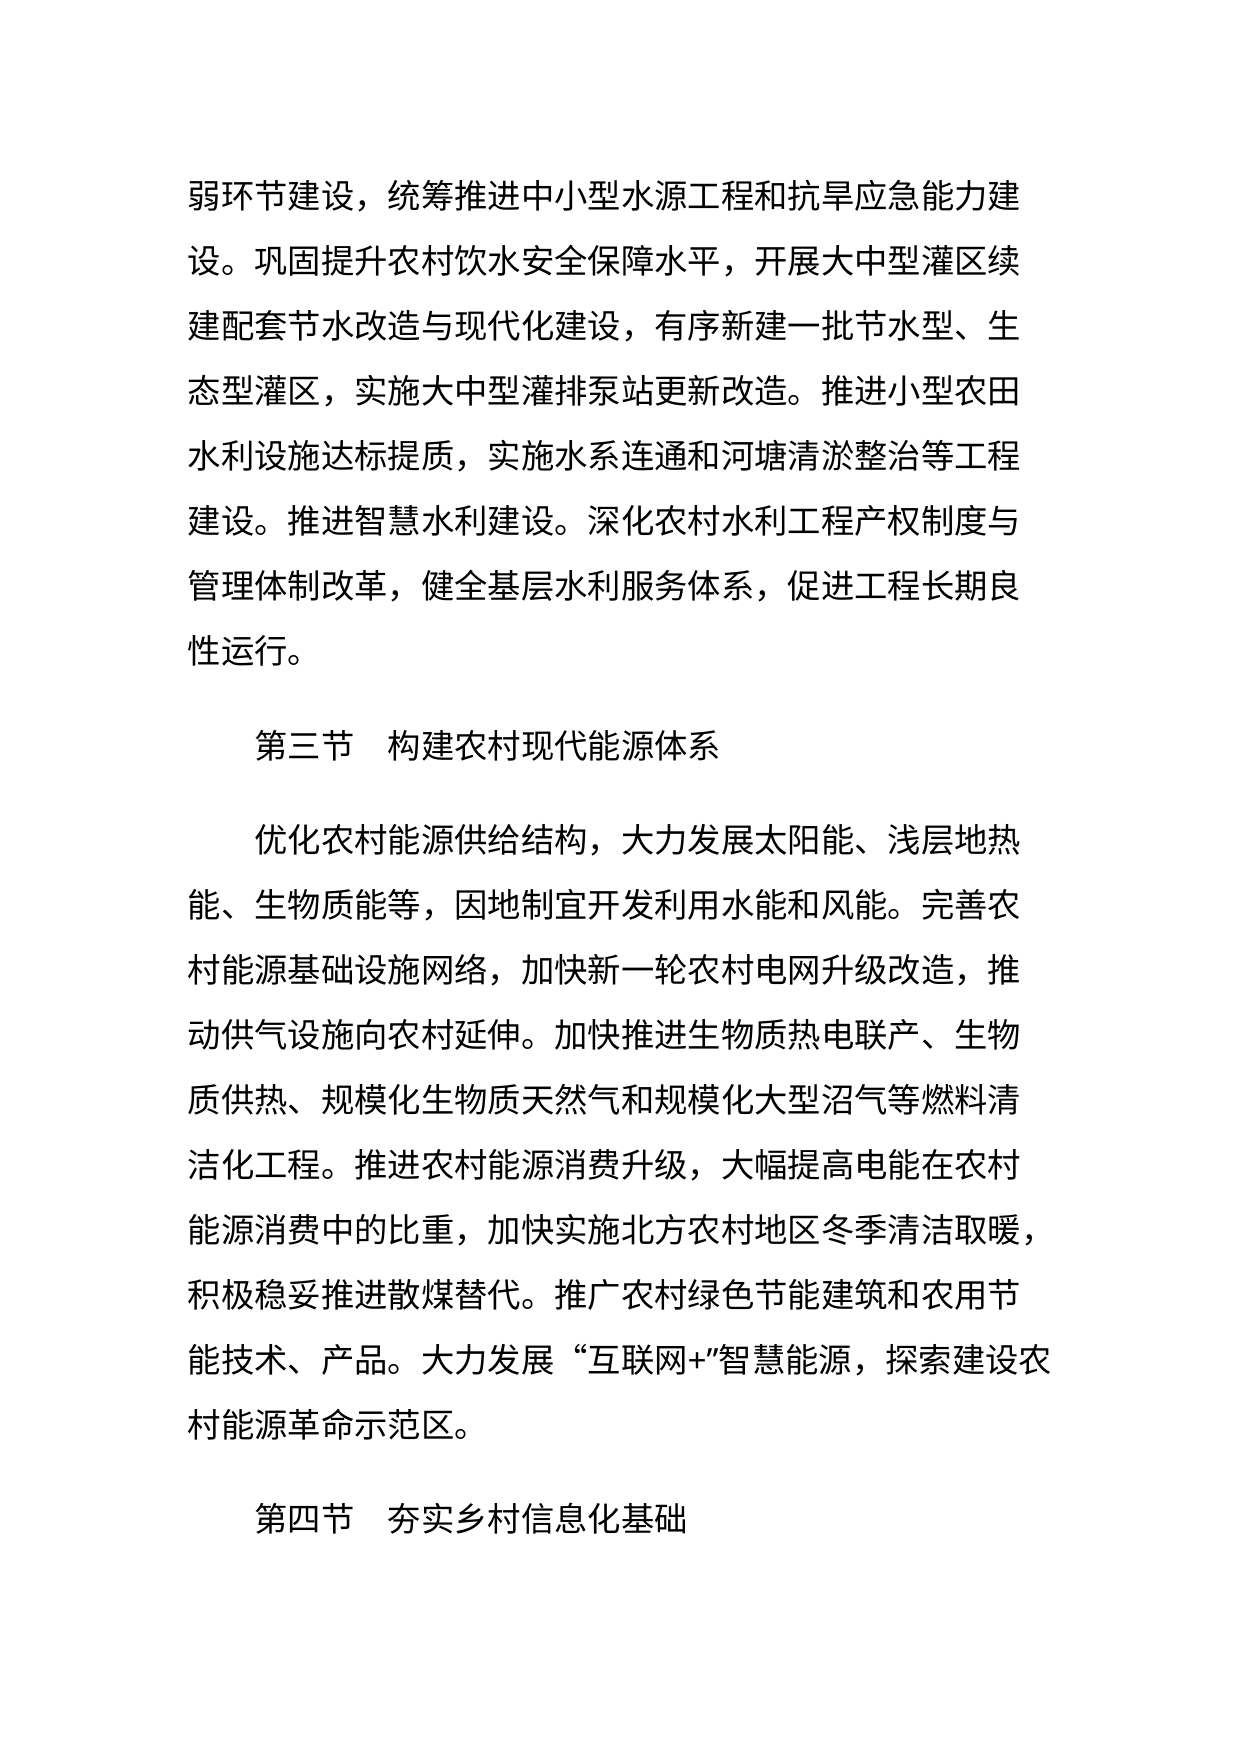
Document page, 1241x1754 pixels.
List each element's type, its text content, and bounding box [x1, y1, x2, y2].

text 第三节 构建农村现代能源体系 [187, 711, 1053, 776]
text 优化农村能源供给结构，大力发展太阳能、浅层地热能、生物质能等，因地制宜开发利用水能和风能。完善农村能源基础设施网络，加快新一轮农村电网升级改造，推动供气设施向农村延伸。加快推进生物质热电联产、生物质供热、规模化生物质天然气和规模化大型沼气等燃料清洁化工程。推进农村能源消费升级，大幅提高电能在农村能源消费中的比重，加快实施北方农村地区冬季清洁取暖，积极稳妥推进散煤替代。推广农村绿色节能建筑和农用节能技术、产品。大力发展“互联网+”智慧能源，探索建设农村能源革命示范区。 [187, 805, 1053, 1455]
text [187, 162, 1053, 682]
text 第四节 夯实乡村信息化基础 [187, 1484, 1053, 1549]
